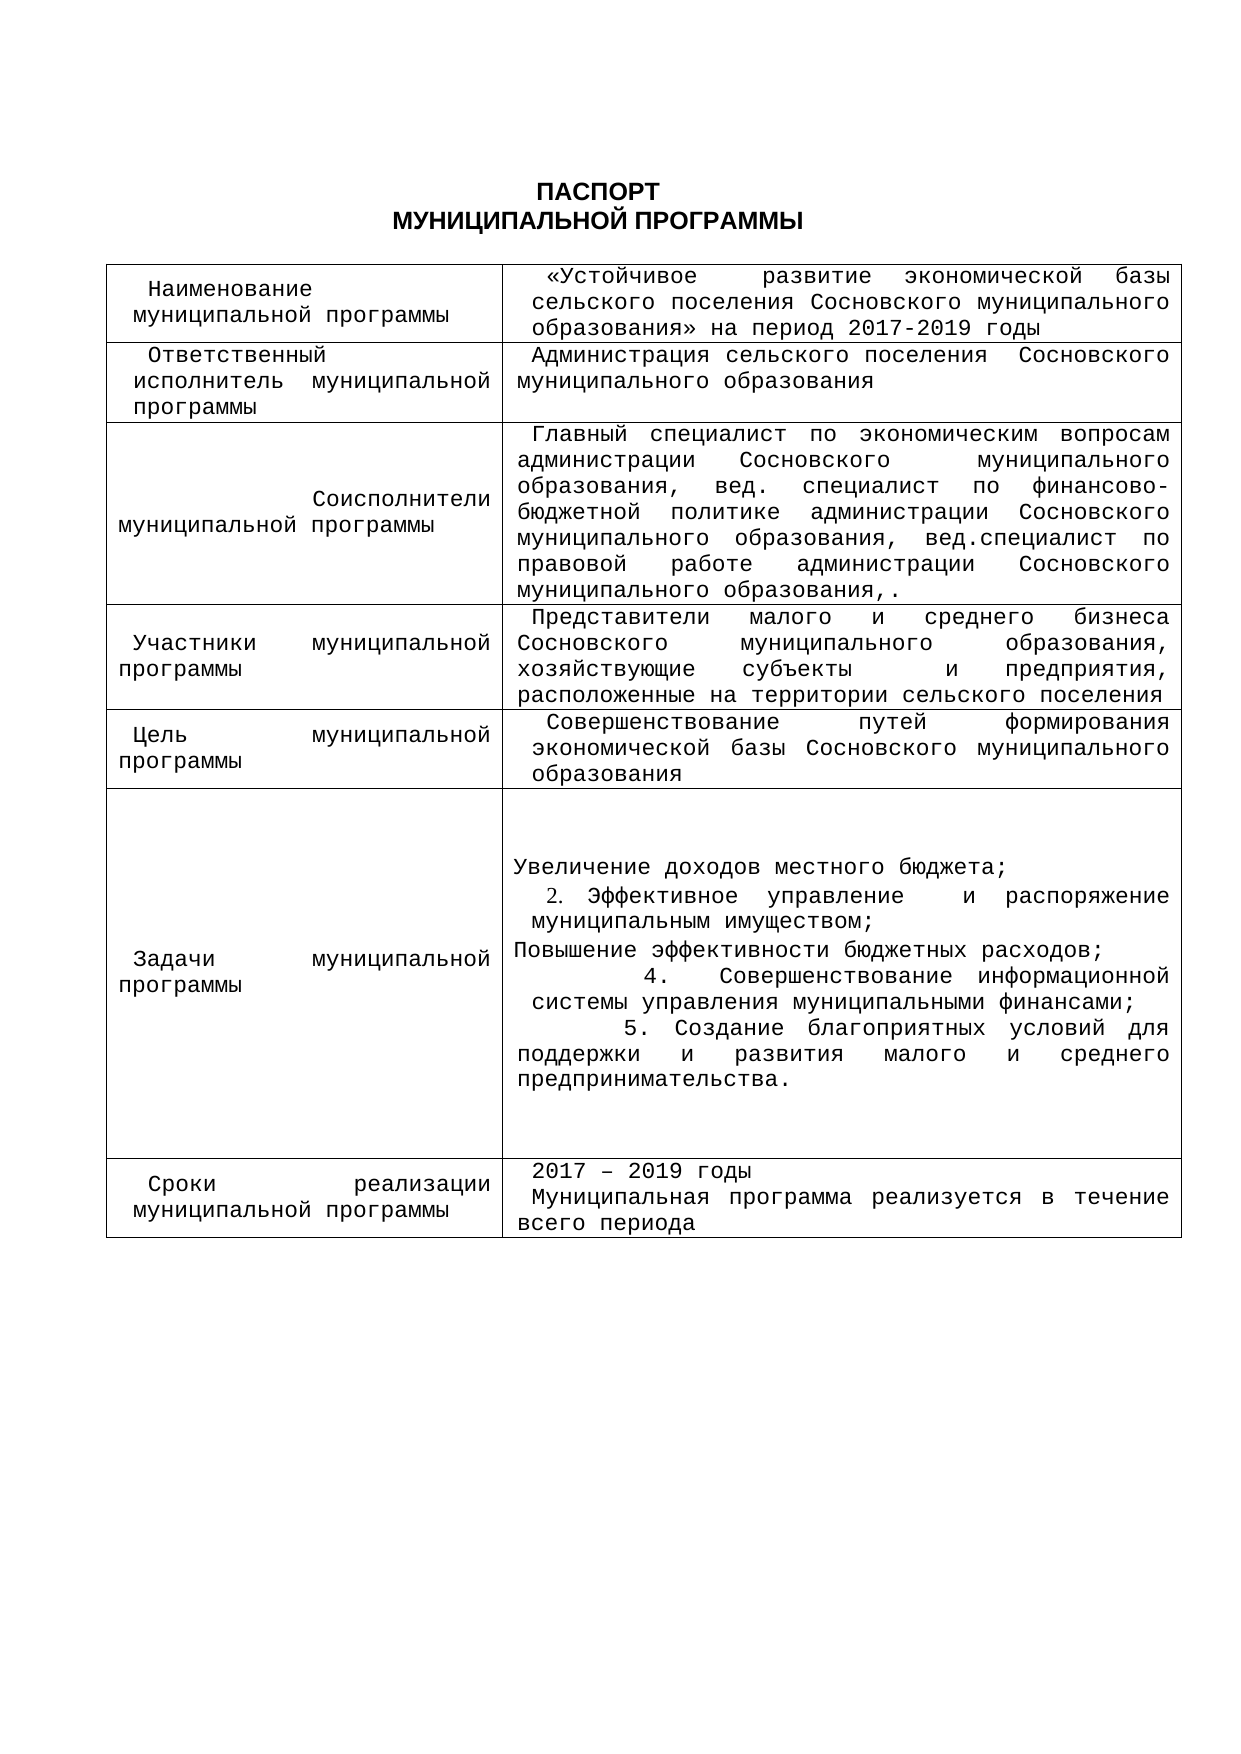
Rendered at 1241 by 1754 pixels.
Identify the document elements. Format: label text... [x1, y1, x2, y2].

table_cell Участники муниципальной программы [107, 605, 502, 709]
table_cell Сроки реализации муниципальной программы [107, 1159, 502, 1237]
table_header Наименование муниципальной программы [107, 265, 502, 342]
table_header «Устойчивое развитие экономической базы сельского поселения Сосновского муниципального образования» на период 2017-2019 годы [503, 265, 1181, 342]
table_cell Представители малого и среднего бизнеса Сосновского муниципального образования, хозяйствующие субъекты и предприятия, расположенные на территории сельского поселения [503, 605, 1181, 709]
table_cell Цель муниципальной программы [107, 710, 502, 788]
table_cell 2017 – 2019 годы Муниципальная программа реализуется в течение всего периода [503, 1159, 1181, 1237]
table_cell Главный специалист по экономическим вопросам администрации Сосновского муниципального образования, вед. специалист по финансово-бюджетной политике администрации Сосновского муниципального образования, вед.специалист по правовой работе администрации Сосновского муниципального образования,. [503, 423, 1181, 604]
table_cell Задачи муниципальной программы [107, 789, 502, 1158]
table_cell Администрация сельского поселения Сосновского муниципального образования [503, 343, 1181, 422]
table_cell Увеличение доходов местного бюджета; Эффективное управление и распоряжение муниципальным имуществом; Повышение эффективности бюджетных расходов; 4. Совершенствование информационной системы управления муниципальными финансами; 5. Создание благоприятных условий для поддержки и развития малого и среднего предпринимательства. [503, 789, 1181, 1158]
table_cell Совершенствование путей формирования экономической базы Сосновского муниципального образования [503, 710, 1181, 788]
table_cell Соисполнители муниципальной программы [107, 423, 502, 604]
text ПАСПОРТ [59, 177, 1122, 206]
table_cell Ответственный исполнитель муниципальной программы [107, 343, 502, 422]
text МУНИЦИПАЛЬНОЙ ПРОГРАММЫ [59, 206, 1122, 235]
